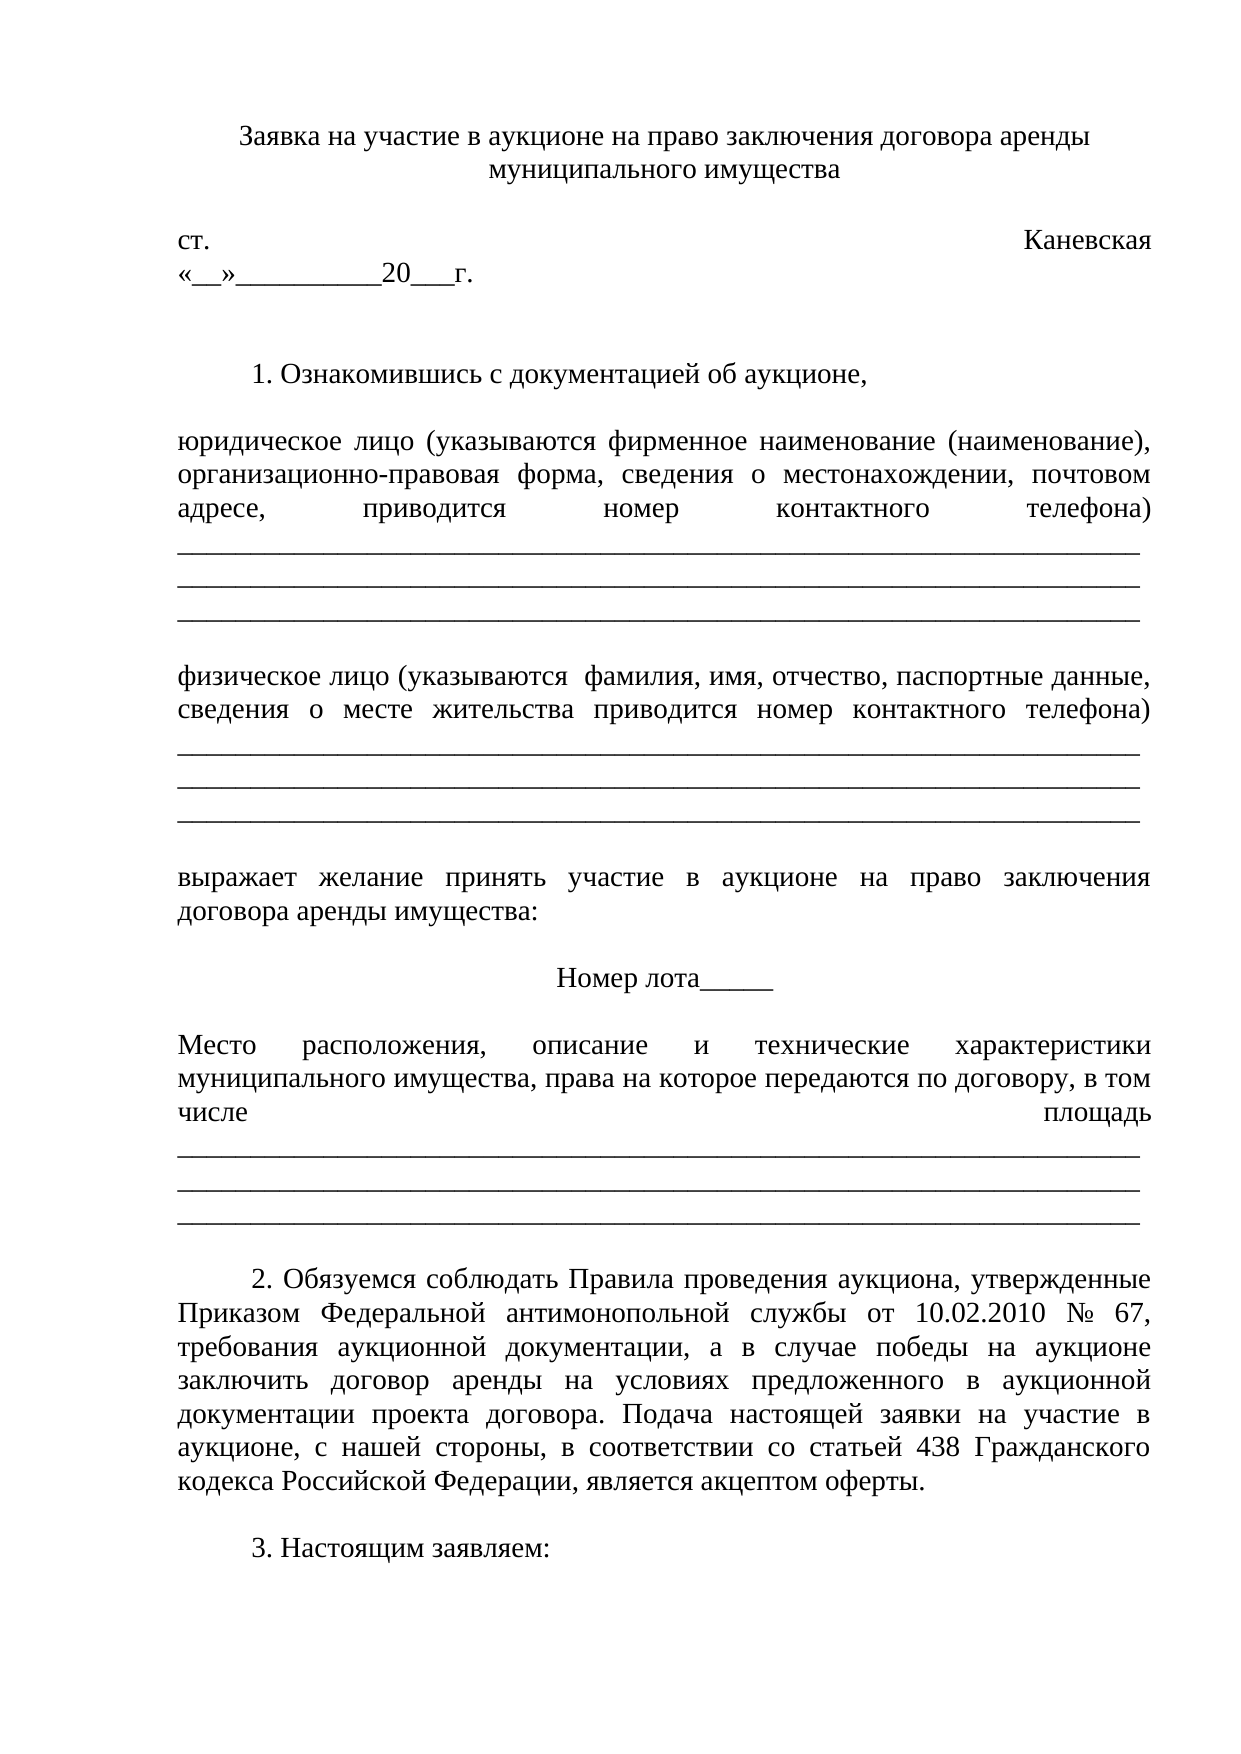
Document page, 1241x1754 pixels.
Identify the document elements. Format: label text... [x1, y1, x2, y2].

text юридическое лицо (указываются фирменное наименование (наименование), организационно-правовая форма, сведения о местонахождении, почтовом адресе, приводится номер контактного телефона) ______________________________________________________________________________________________________________________________________________________________________________________________________ [177, 423, 1152, 624]
text ст. Каневская «__»__________20___г. [177, 222, 1152, 289]
text физическое лицо (указываются фамилия, имя, отчество, паспортные данные, сведения о месте жительства приводится номер контактного телефона) ______________________________________________________________________________________________________________________________________________________________________________________________________ [177, 658, 1152, 826]
text выражает желание принять участие в аукционе на право заключения договора аренды имущества: [177, 859, 1152, 926]
title муниципального имущества [177, 152, 1152, 185]
text Номер лота_____ [177, 960, 1152, 993]
title Заявка на участие в аукционе на право заключения договора аренды [177, 118, 1152, 152]
text 1. Ознакомившись с документацией об аукционе, [177, 356, 1152, 389]
text 3. Настоящим заявляем: [177, 1530, 1152, 1563]
text 2. Обязуемся соблюдать Правила проведения аукциона, утвержденные Приказом Федеральной антимонопольной службы от 10.02.2010 № 67, требования аукционной документации, а в случае победы на аукционе заключить договор аренды на условиях предложенного в аукционной документации проекта договора. Подача настоящей заявки на участие в аукционе, с нашей стороны, в соответствии со статьей 438 Гражданского кодекса Российской Федерации, является акцептом оферты. [177, 1262, 1152, 1496]
text Место расположения, описание и технические характеристики муниципального имущества, права на которое передаются по договору, в том числе площадь ______________________________________________________________________________________________________________________________________________________________________________________________________ [177, 1027, 1152, 1228]
